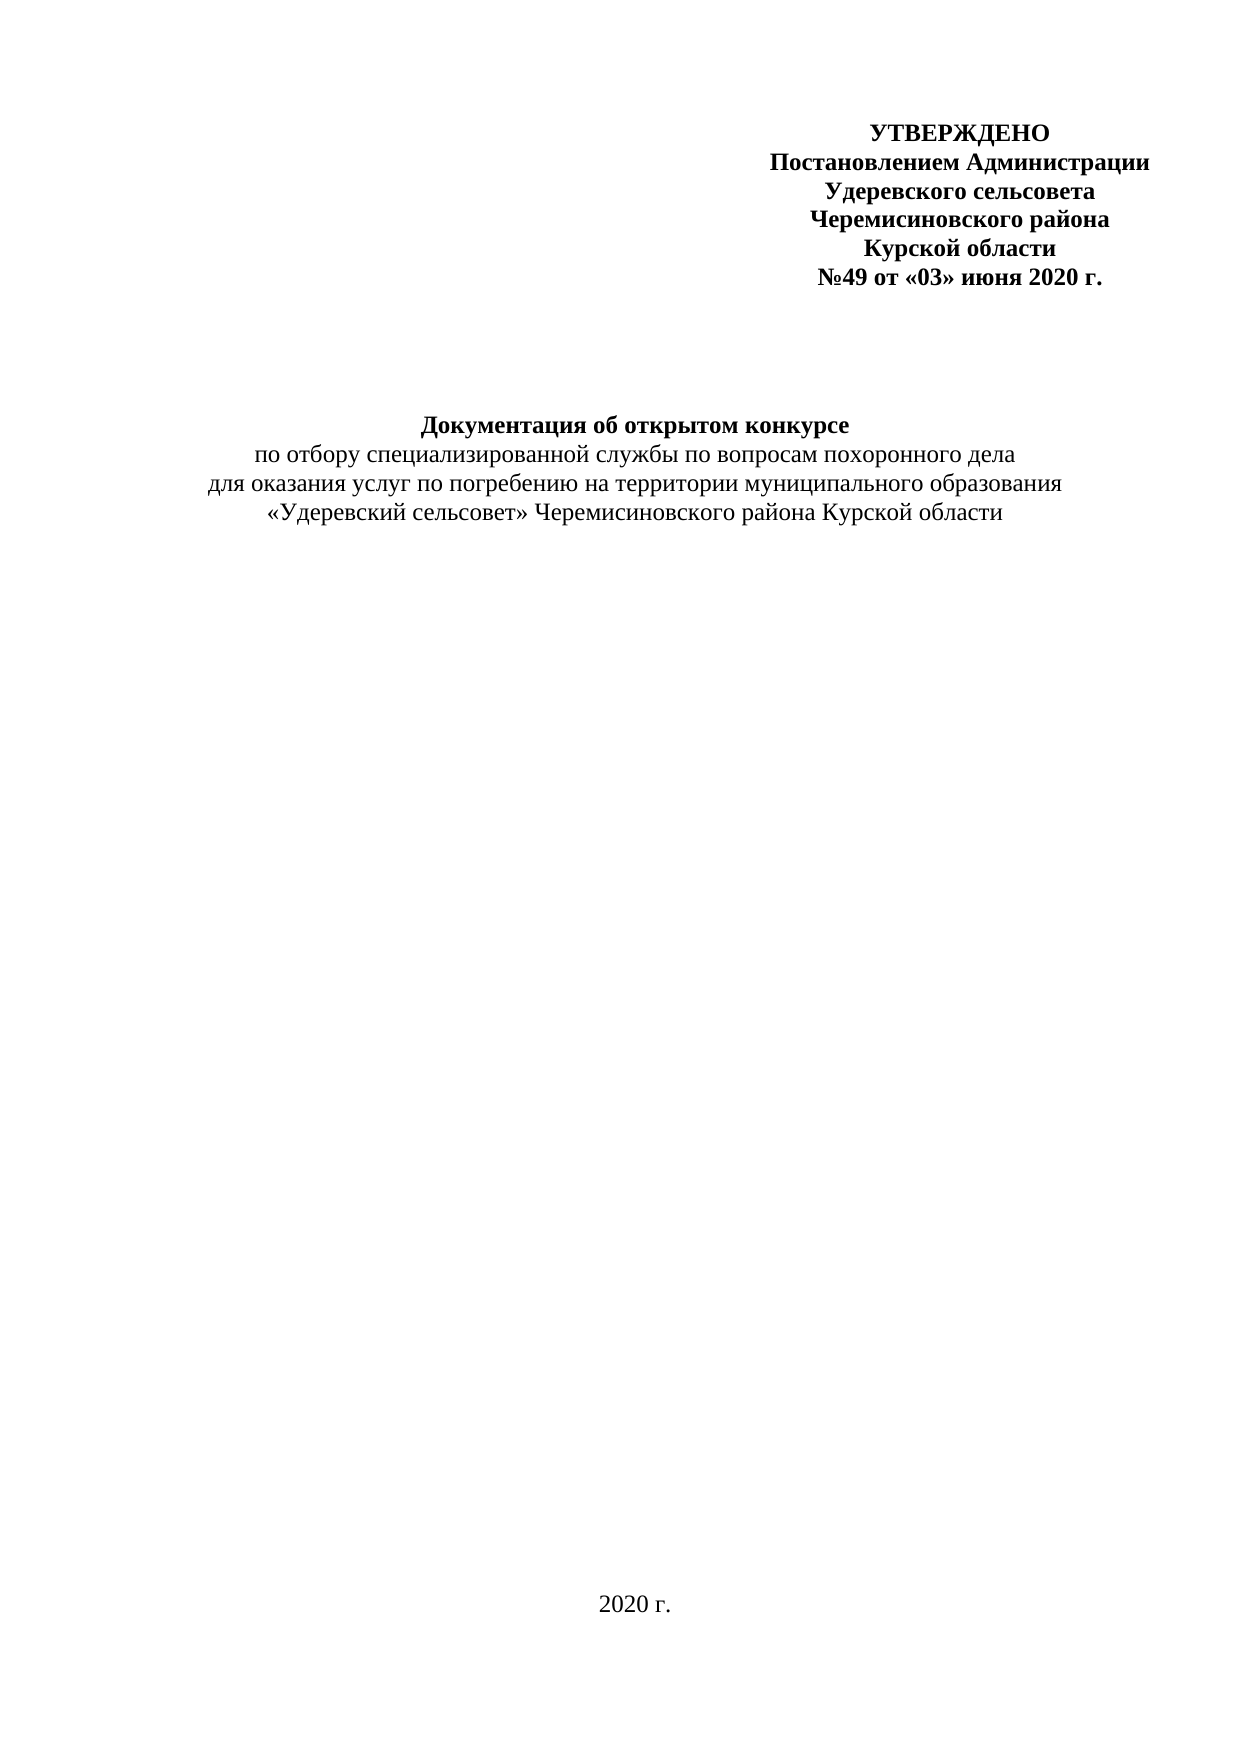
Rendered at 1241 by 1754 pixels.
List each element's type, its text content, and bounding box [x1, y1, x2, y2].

text Документация об открытом конкурсе [118, 411, 1152, 439]
text 2020 г. [118, 1589, 1152, 1618]
text Постановлением Администрации [768, 147, 1152, 176]
text «Удеревский сельсовет» Черемисиновского района Курской области [118, 497, 1152, 526]
text УТВЕРЖДЕНО [768, 118, 1152, 147]
text для оказания услуг по погребению на территории муниципального образования [118, 468, 1152, 497]
text Удеревского сельсовета Черемисиновского района [768, 176, 1152, 233]
text Курской области [768, 233, 1152, 262]
text №49 от «03» июня 2020 г. [768, 262, 1152, 291]
text по отбору специализированной службы по вопросам похоронного дела [118, 439, 1152, 468]
